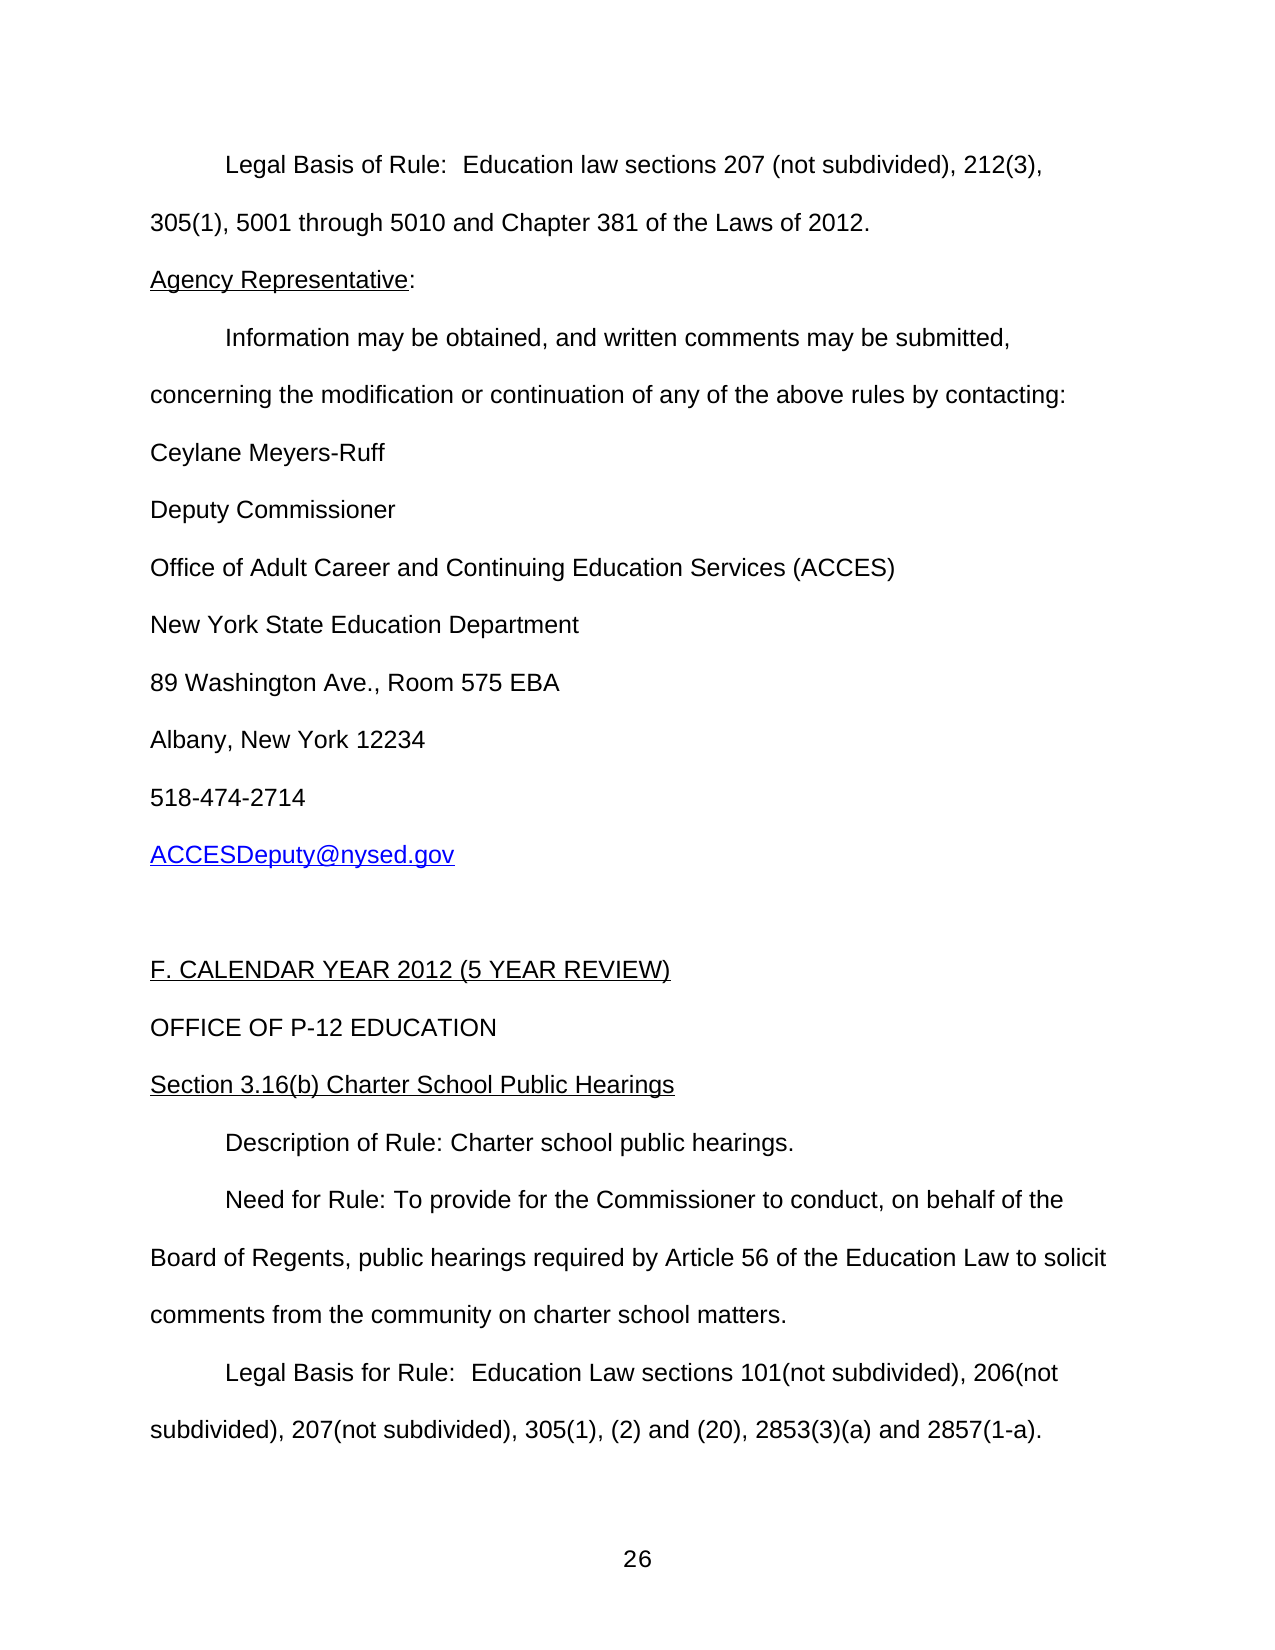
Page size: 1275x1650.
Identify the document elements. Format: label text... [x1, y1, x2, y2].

text Description of Rule: Charter school public hearings. [150, 1127, 1125, 1156]
text 518-474-2714 [150, 782, 1125, 811]
text Office of Adult Career and Continuing Education Services (ACCES) [150, 552, 1125, 581]
text Section 3.16(b) Charter School Public Hearings [150, 1070, 1125, 1099]
text Deputy Commissioner [150, 495, 1125, 524]
text New York State Education Department [150, 610, 1125, 639]
text Albany, New York 12234 [150, 725, 1125, 754]
text OFFICE OF P-12 EDUCATION [150, 1012, 1200, 1041]
text Need for Rule: To provide for the Commissioner to conduct, on behalf of the Board of Regents, public hearings required by Article 56 of the Education Law to solicit comments from the community on charter school matters. [150, 1185, 1125, 1329]
text Legal Basis for Rule: Education Law sections 101(not subdivided), 206(not subdivided), 207(not subdivided), 305(1), (2) and (20), 2853(3)(a) and 2857(1-a). [150, 1357, 1125, 1444]
text Agency Representative: [150, 265, 1125, 294]
text Information may be obtained, and written comments may be submitted, concerning the modification or continuation of any of the above rules by contacting: [150, 322, 1125, 409]
text F. CALENDAR YEAR 2012 (5 YEAR REVIEW) [150, 955, 1200, 984]
text 89 Washington Ave., Room 575 EBA [150, 667, 1125, 696]
text Legal Basis of Rule: Education law sections 207 (not subdivided), 212(3), 305(1), 5001 through 5010 and Chapter 381 of the Laws of 2012. [150, 150, 1125, 236]
text ACCESDeputy@nysed.gov [150, 840, 1125, 869]
text Ceylane Meyers-Ruff [150, 437, 1125, 466]
